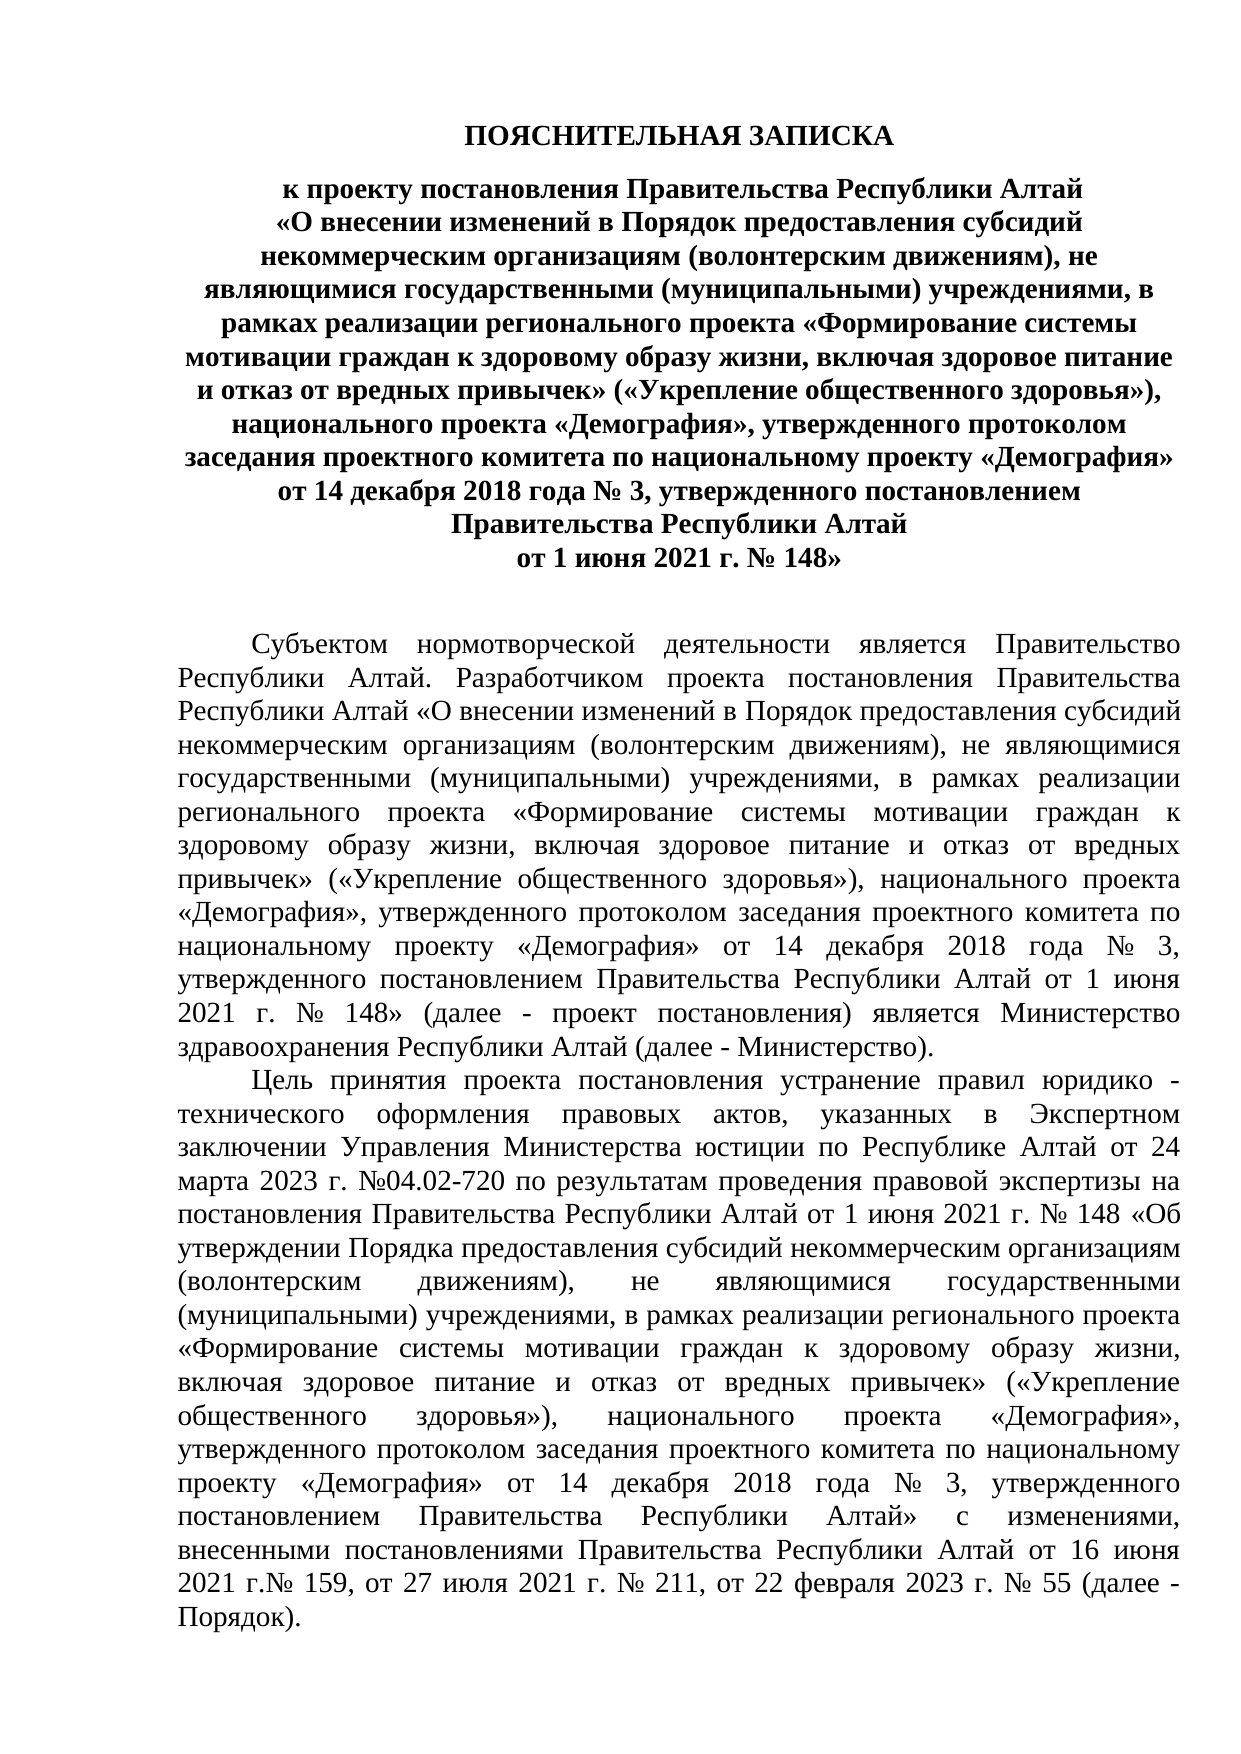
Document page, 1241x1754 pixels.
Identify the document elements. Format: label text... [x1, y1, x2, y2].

text ПОЯСНИТЕЛЬНАЯ ЗАПИСКА [177, 118, 1181, 152]
text «О внесении изменений в Порядок предоставления субсидий некоммерческим организациям (волонтерским движениям), не являющимися государственными (муниципальными) учреждениями, в рамках реализации регионального проекта «Формирование системы мотивации граждан к здоровому образу жизни, включая здоровое питание и отказ от вредных привычек» («Укрепление общественного здоровья»), национального проекта «Демография», утвержденного протоколом заседания проектного комитета по национальному проекту «Демография» от 14 декабря 2018 года № 3, утвержденного постановлением Правительства Республики Алтай [177, 204, 1181, 540]
text Субъектом нормотворческой деятельности является Правительство Республики Алтай. Разработчиком проекта постановления Правительства Республики Алтай «О внесении изменений в Порядок предоставления субсидий некоммерческим организациям (волонтерским движениям), не являющимися государственными (муниципальными) учреждениями, в рамках реализации регионального проекта «Формирование системы мотивации граждан к здоровому образу жизни, включая здоровое питание и отказ от вредных привычек» («Укрепление общественного здоровья»), национального проекта «Демография», утвержденного протоколом заседания проектного комитета по национальному проекту «Демография» от 14 декабря 2018 года № 3, утвержденного постановлением Правительства Республики Алтай от 1 июня 2021 г. № 148» (далее - проект постановления) является Министерство здравоохранения Республики Алтай (далее - Министерство). [177, 626, 1181, 1062]
title Цель принятия проекта постановления устранение правил юридико -технического оформления правовых актов, указанных в Экспертном заключении Управления Министерства юстиции по Республике Алтай от 24 марта 2023 г. №04.02-720 по результатам проведения правовой экспертизы на постановления Правительства Республики Алтай от 1 июня 2021 г. № 148 «Об утверждении Порядка предоставления субсидий некоммерческим организациям (волонтерским движениям), не являющимися государственными (муниципальными) учреждениями, в рамках реализации регионального проекта «Формирование системы мотивации граждан к здоровому образу жизни, включая здоровое питание и отказ от вредных привычек» («Укрепление общественного здоровья»), национального проекта «Демография», утвержденного протоколом заседания проектного комитета по национальному проекту «Демография» от 14 декабря 2018 года № 3, утвержденного постановлением Правительства Республики Алтай» с изменениями, внесенными постановлениями Правительства Республики Алтай от 16 июня 2021 г.№ 159, от 27 июля 2021 г. № 211, от 22 февраля 2023 г. № 55 (далее - Порядок). [177, 1062, 1181, 1632]
text от 1 июня 2021 г. № 148» [177, 540, 1181, 573]
title к проекту постановления Правительства Республики Алтай [177, 171, 1181, 204]
